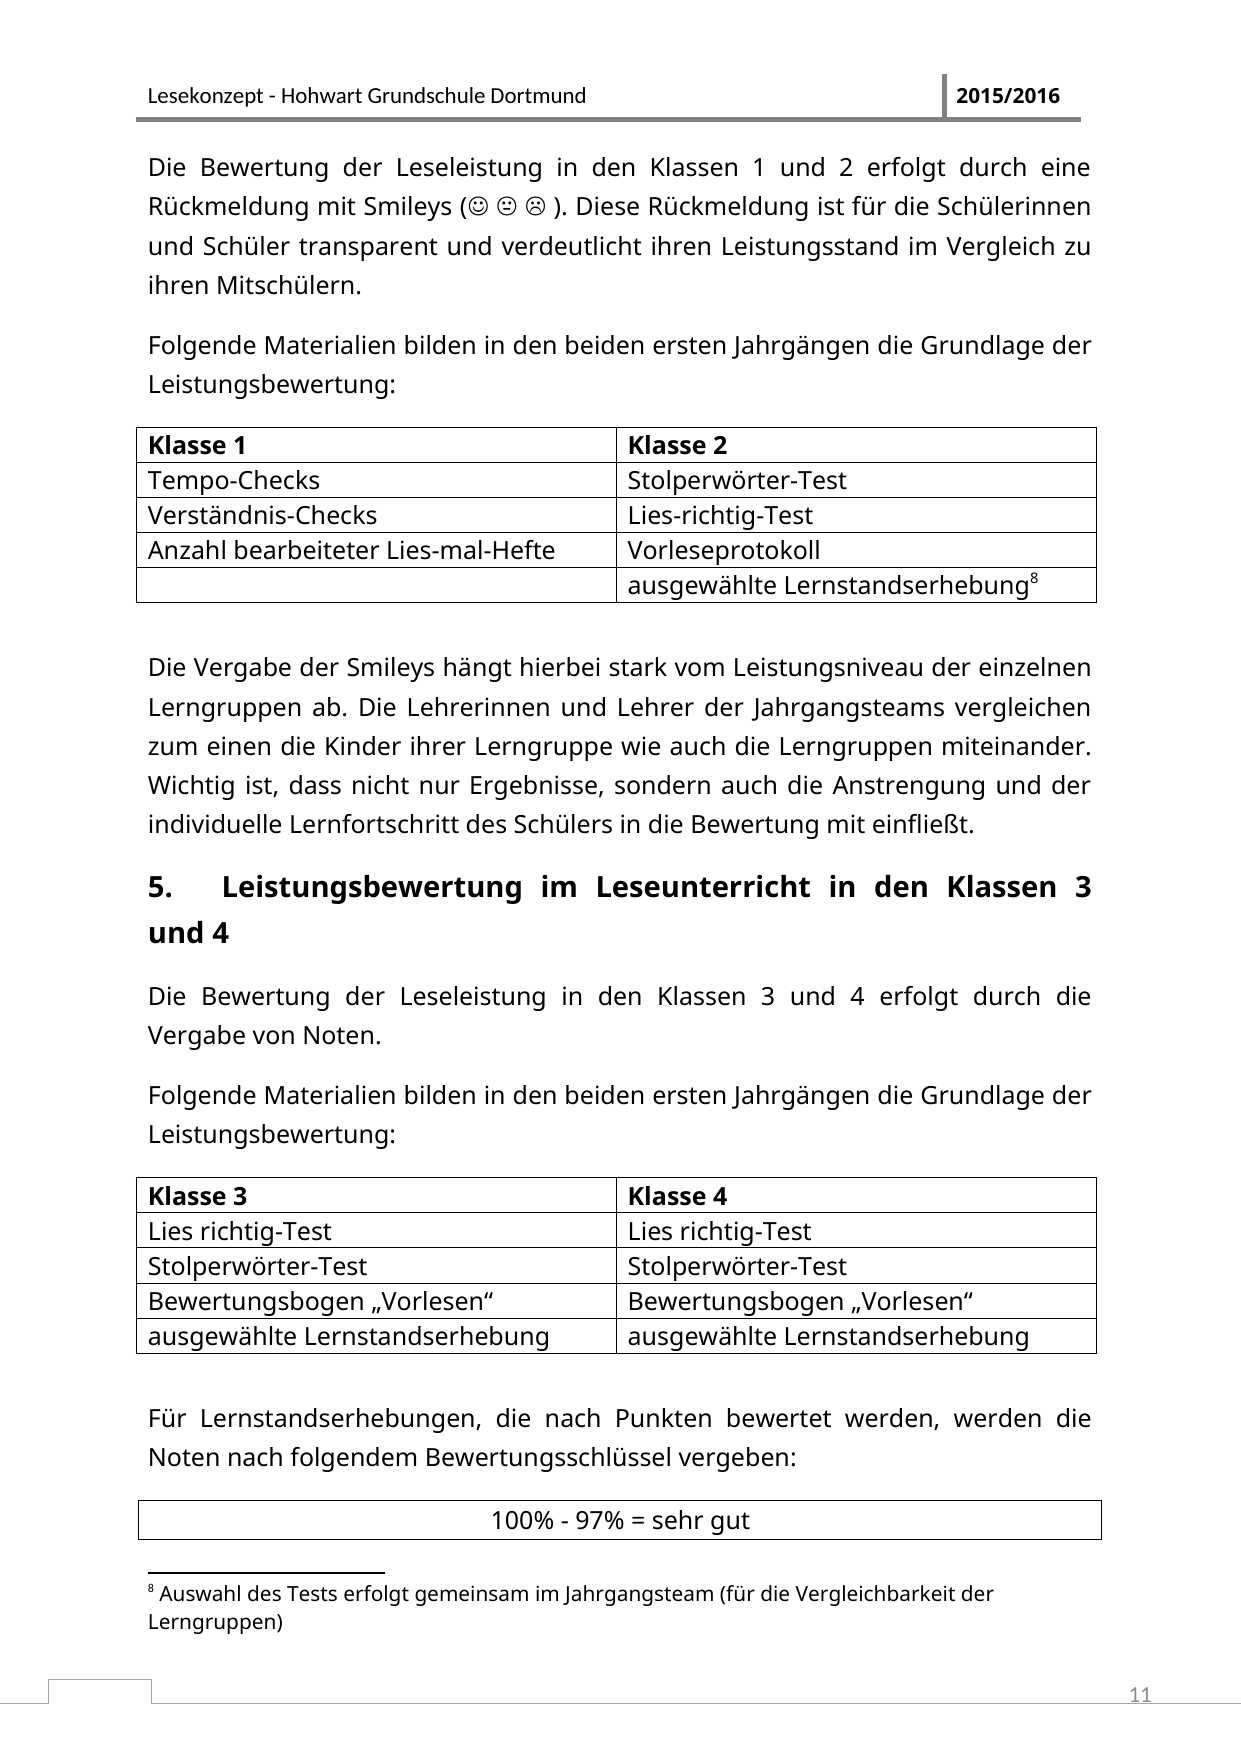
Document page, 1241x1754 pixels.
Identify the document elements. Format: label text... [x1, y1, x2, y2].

table_header Klasse 1 [137, 428, 616, 462]
table_cell Stolperwörter-Test [617, 463, 1096, 497]
table_cell Stolperwörter-Test [617, 1248, 1096, 1282]
text Folgende Materialien bilden in den beiden ersten Jahrgängen die Grundlage der Leistungsbewertung: [148, 1078, 1093, 1151]
table_cell Verständnis-Checks [137, 498, 616, 532]
table_cell Tempo-Checks [137, 463, 616, 497]
text 100% - 97% = sehr gut [139, 1501, 1101, 1539]
table_cell ausgewählte Lernstandserhebung [617, 568, 1096, 602]
table_cell Lies richtig-Test [137, 1213, 616, 1247]
table_cell ausgewählte Lernstandserhebung [617, 1319, 1096, 1353]
table_header Klasse 4 [617, 1178, 1096, 1212]
table_cell Lies-richtig-Test [617, 498, 1096, 532]
text Die Bewertung der Leseleistung in den Klassen 1 und 2 erfolgt durch eine Rückmeldung mit Smileys ( ). Diese Rückmeldung ist für die Schülerinnen und Schüler transparent und verdeutlicht ihren Leistungsstand im Vergleich zu ihren Mitschülern. [148, 150, 1093, 301]
table_cell [137, 568, 616, 602]
table_cell Bewertungsbogen „Vorlesen“ [137, 1284, 616, 1317]
table_cell Stolperwörter-Test [137, 1248, 616, 1282]
table_cell Lies richtig-Test [617, 1213, 1096, 1247]
text Folgende Materialien bilden in den beiden ersten Jahrgängen die Grundlage der Leistungsbewertung: [148, 327, 1093, 401]
table_header Klasse 2 [617, 428, 1096, 462]
text Die Bewertung der Leseleistung in den Klassen 3 und 4 erfolgt durch die Vergabe von Noten. [148, 979, 1093, 1052]
text 5. Leistungsbewertung im Leseunterricht in den Klassen 3 und 4 [148, 867, 1093, 952]
text Für Lernstandserhebungen, die nach Punkten bewertet werden, werden die Noten nach folgendem Bewertungsschlüssel vergeben: [148, 1401, 1093, 1474]
table_header Klasse 3 [137, 1178, 616, 1212]
table_cell Anzahl bearbeiteter Lies-mal-Hefte [137, 533, 616, 567]
table_cell ausgewählte Lernstandserhebung [137, 1319, 616, 1353]
text Die Vergabe der Smileys hängt hierbei stark vom Leistungsniveau der einzelnen Lerngruppen ab. Die Lehrerinnen und Lehrer der Jahrgangsteams vergleichen zum einen die Kinder ihrer Lerngruppe wie auch die Lerngruppen miteinander. Wichtig ist, dass nicht nur Ergebnisse, sondern auch die Anstrengung und der individuelle Lernfortschritt des Schülers in die Bewertung mit einfließt. [148, 650, 1093, 841]
table_cell Vorleseprotokoll [617, 533, 1096, 567]
table_cell Bewertungsbogen „Vorlesen“ [617, 1284, 1096, 1317]
